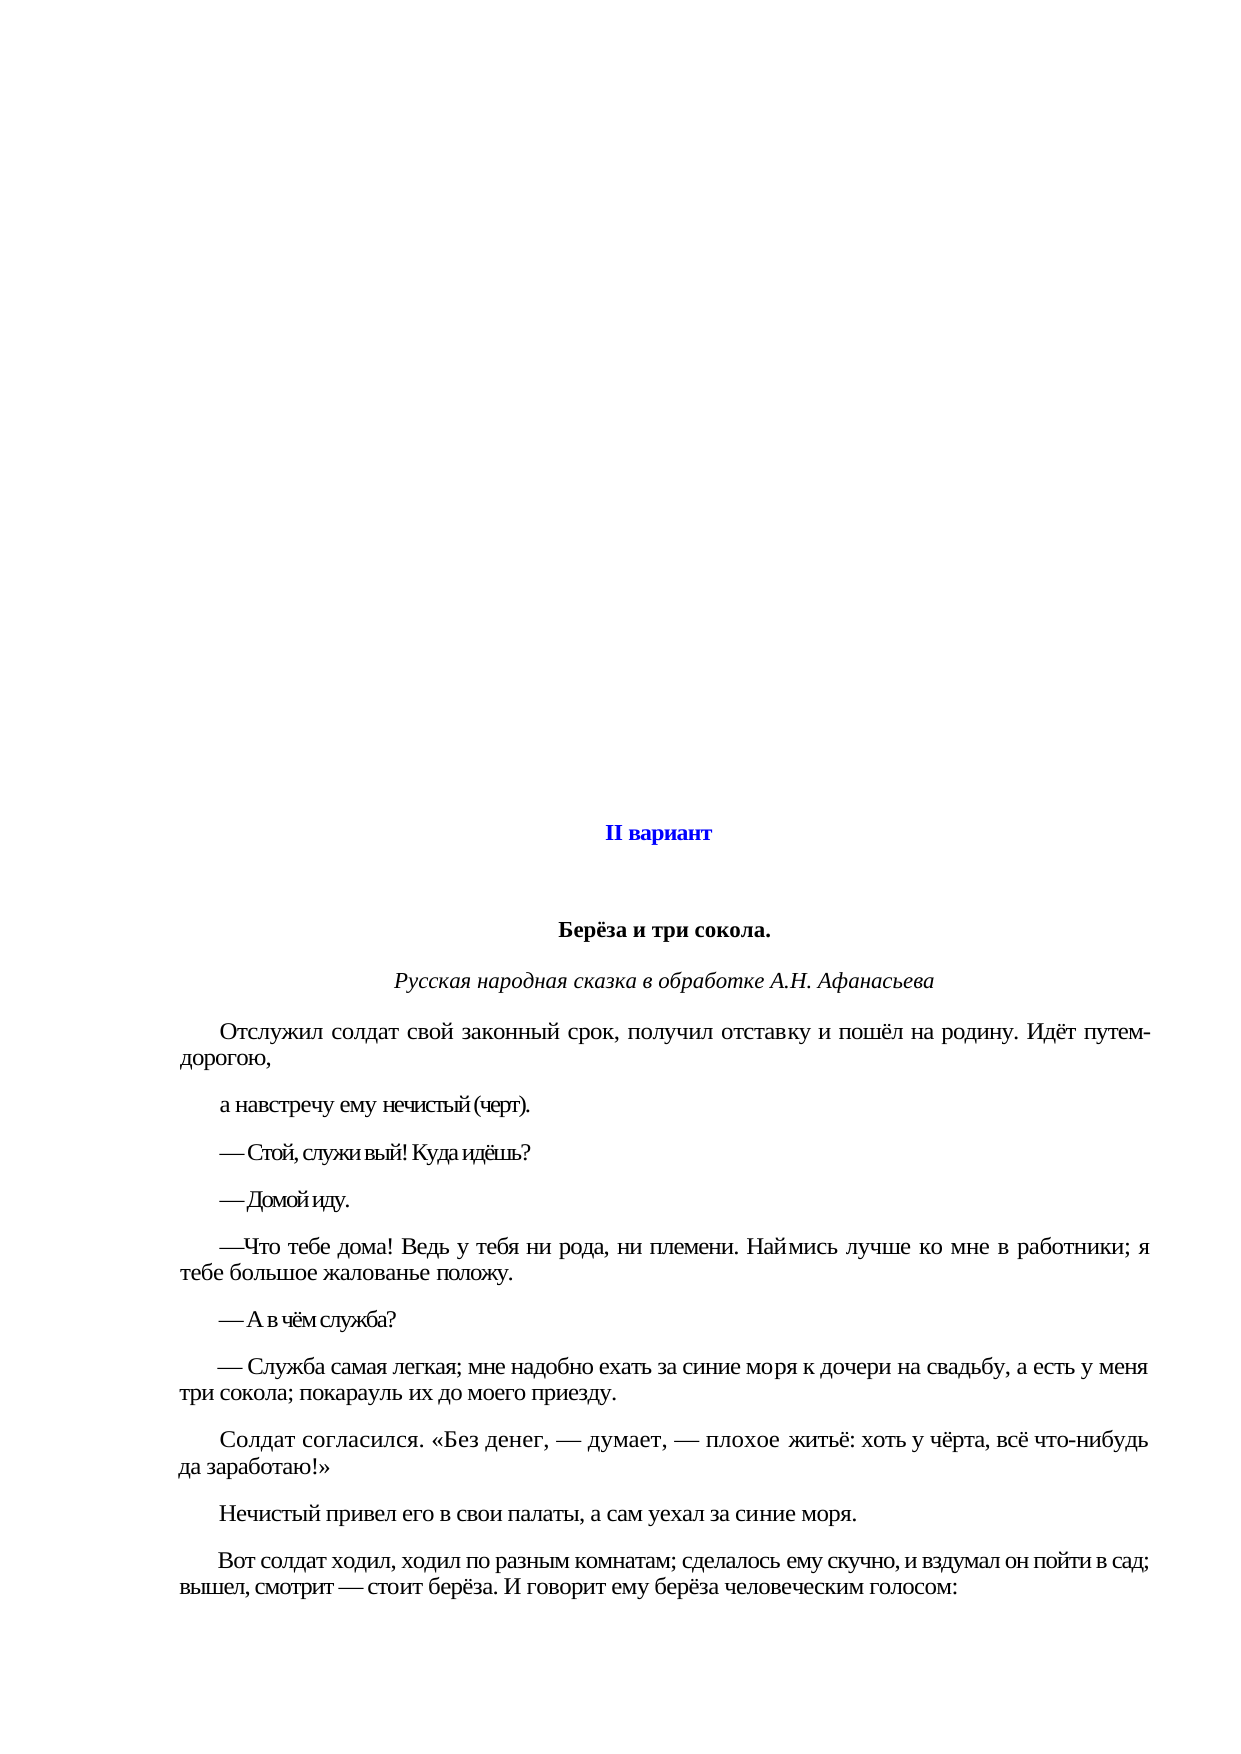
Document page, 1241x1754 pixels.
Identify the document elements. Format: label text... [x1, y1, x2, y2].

text — Служба самая легкая; мне надобно ехать за синие моря к дочери на свадьбу, а есть у меня три сокола; покарауль их до моего приезду. [179, 1353, 1149, 1406]
text — Стой, служи вый! Куда идёшь? [219, 1139, 1152, 1165]
text Русская народная сказка в обработке А.Н. Афанасьева [177, 967, 1152, 994]
text II вариант [177, 817, 1152, 846]
text — Домой иду. [219, 1186, 1152, 1212]
text Отслужил солдат свой законный срок, получил отставку и пошёл на родину. Идёт путем-дорогою, [180, 1018, 1152, 1071]
text —Что тебе дома! Ведь у тебя ни рода, ни племени. Наймись лучше ко мне в работники; я тебе большое жалованье положу. [180, 1233, 1151, 1286]
text Берёза и три сокола. [177, 916, 1152, 943]
text — А в чём служба? [218, 1306, 1152, 1333]
text Нечистый привел его в свои палаты, а сам уехал за синие моря. [180, 1500, 1150, 1526]
text Солдат согласился. «Без денег, — думает, — плохое житьё: хоть у чёрта, всё что-нибудь да заработаю!» [178, 1427, 1149, 1479]
text а навстречу ему нечистый (черт). [180, 1092, 1152, 1118]
text Вот солдат ходил, ходил по разным комнатам; сделалось ему скучно, и вздумал он пойти в сад; вышел, смотрит — стоит берёза. И говорит ему берёза человеческим голосом: [179, 1547, 1150, 1600]
